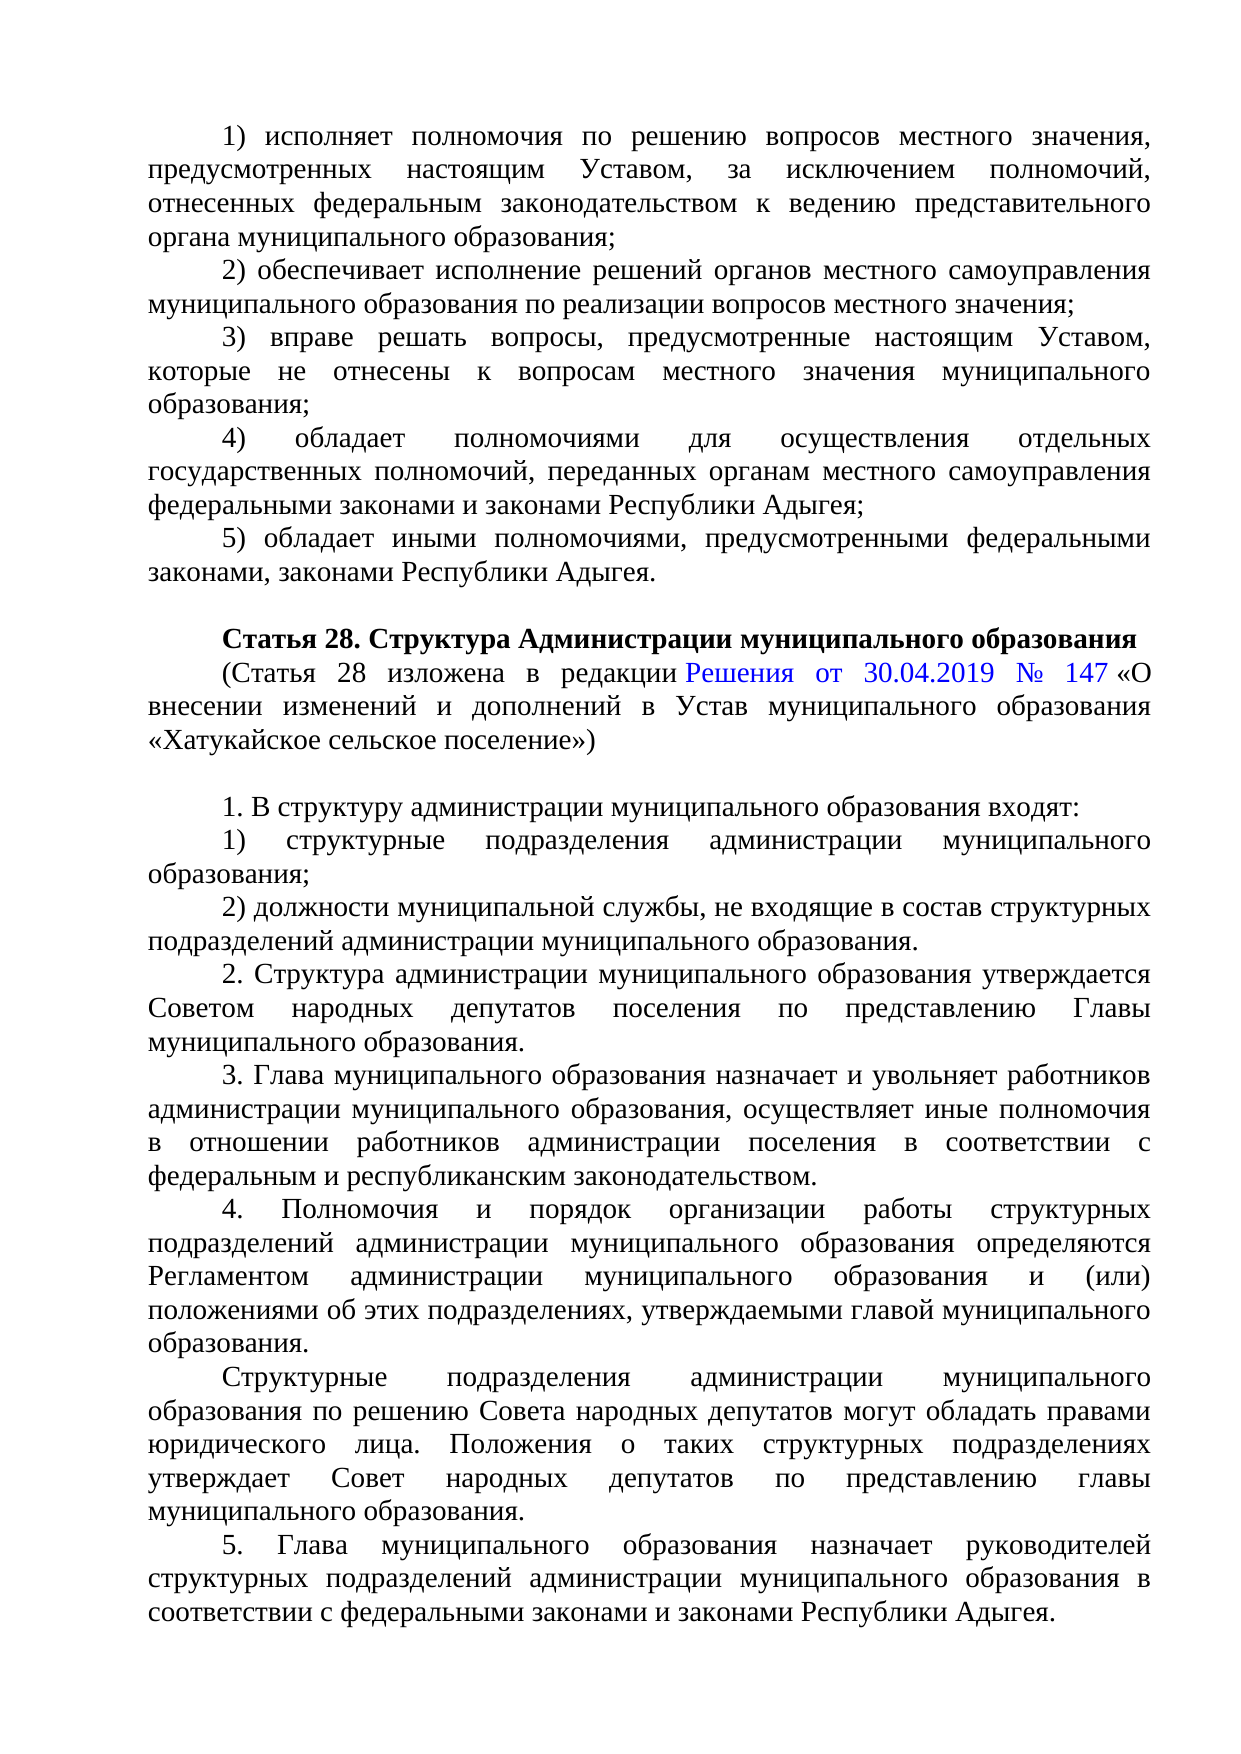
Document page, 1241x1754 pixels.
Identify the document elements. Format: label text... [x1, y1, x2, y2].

text 1) исполняет полномочия по решению вопросов местного значения, предусмотренных настоящим Уставом, за исключением полномочий, отнесенных федеральным законодательством к ведению представительного органа муниципального образования; [148, 118, 1152, 252]
text 2. Структура администрации муниципального образования утверждается Советом народных депутатов поселения по представлению Главы муниципального образования. [148, 957, 1152, 1057]
text 5) обладает иными полномочиями, предусмотренными федеральными законами, законами Республики Адыгея. [148, 521, 1152, 588]
text 2) обеспечивает исполнение решений органов местного самоуправления муниципального образования по реализации вопросов местного значения; [148, 252, 1152, 319]
text 1. В структуру администрации муниципального образования входят: [148, 789, 1152, 822]
text 5. Глава муниципального образования назначает руководителей структурных подразделений администрации муниципального образования в соответствии с федеральными законами и законами Республики Адыгея. [148, 1527, 1152, 1627]
text (Статья 28 изложена в редакции Решения от 30.04.2019 № 147 «О внесении изменений и дополнений в Устав муниципального образования «Хатукайское сельское поселение») [148, 655, 1152, 755]
text 3. Глава муниципального образования назначает и увольняет работников администрации муниципального образования, осуществляет иные полномочия в отношении работников администрации поселения в соответствии с федеральным и республиканским законодательством. [148, 1057, 1152, 1191]
text 1) структурные подразделения администрации муниципального образования; [148, 822, 1152, 889]
text 4. Полномочия и порядок организации работы структурных подразделений администрации муниципального образования определяются Регламентом администрации муниципального образования и (или) положениями об этих подразделениях, утверждаемыми главой муниципального образования. [148, 1191, 1152, 1359]
text 2) должности муниципальной службы, не входящие в состав структурных подразделений администрации муниципального образования. [148, 889, 1152, 957]
text 4) обладает полномочиями для осуществления отдельных государственных полномочий, переданных органам местного самоуправления федеральными законами и законами Республики Адыгея; [148, 420, 1152, 521]
text 3) вправе решать вопросы, предусмотренные настоящим Уставом, которые не отнесены к вопросам местного значения муниципального образования; [148, 319, 1152, 420]
text Статья 28. Структура Администрации муниципального образования [148, 621, 1152, 655]
text Структурные подразделения администрации муниципального образования по решению Совета народных депутатов могут обладать правами юридического лица. Положения о таких структурных подразделениях утверждает Совет народных депутатов по представлению главы муниципального образования. [148, 1359, 1152, 1527]
